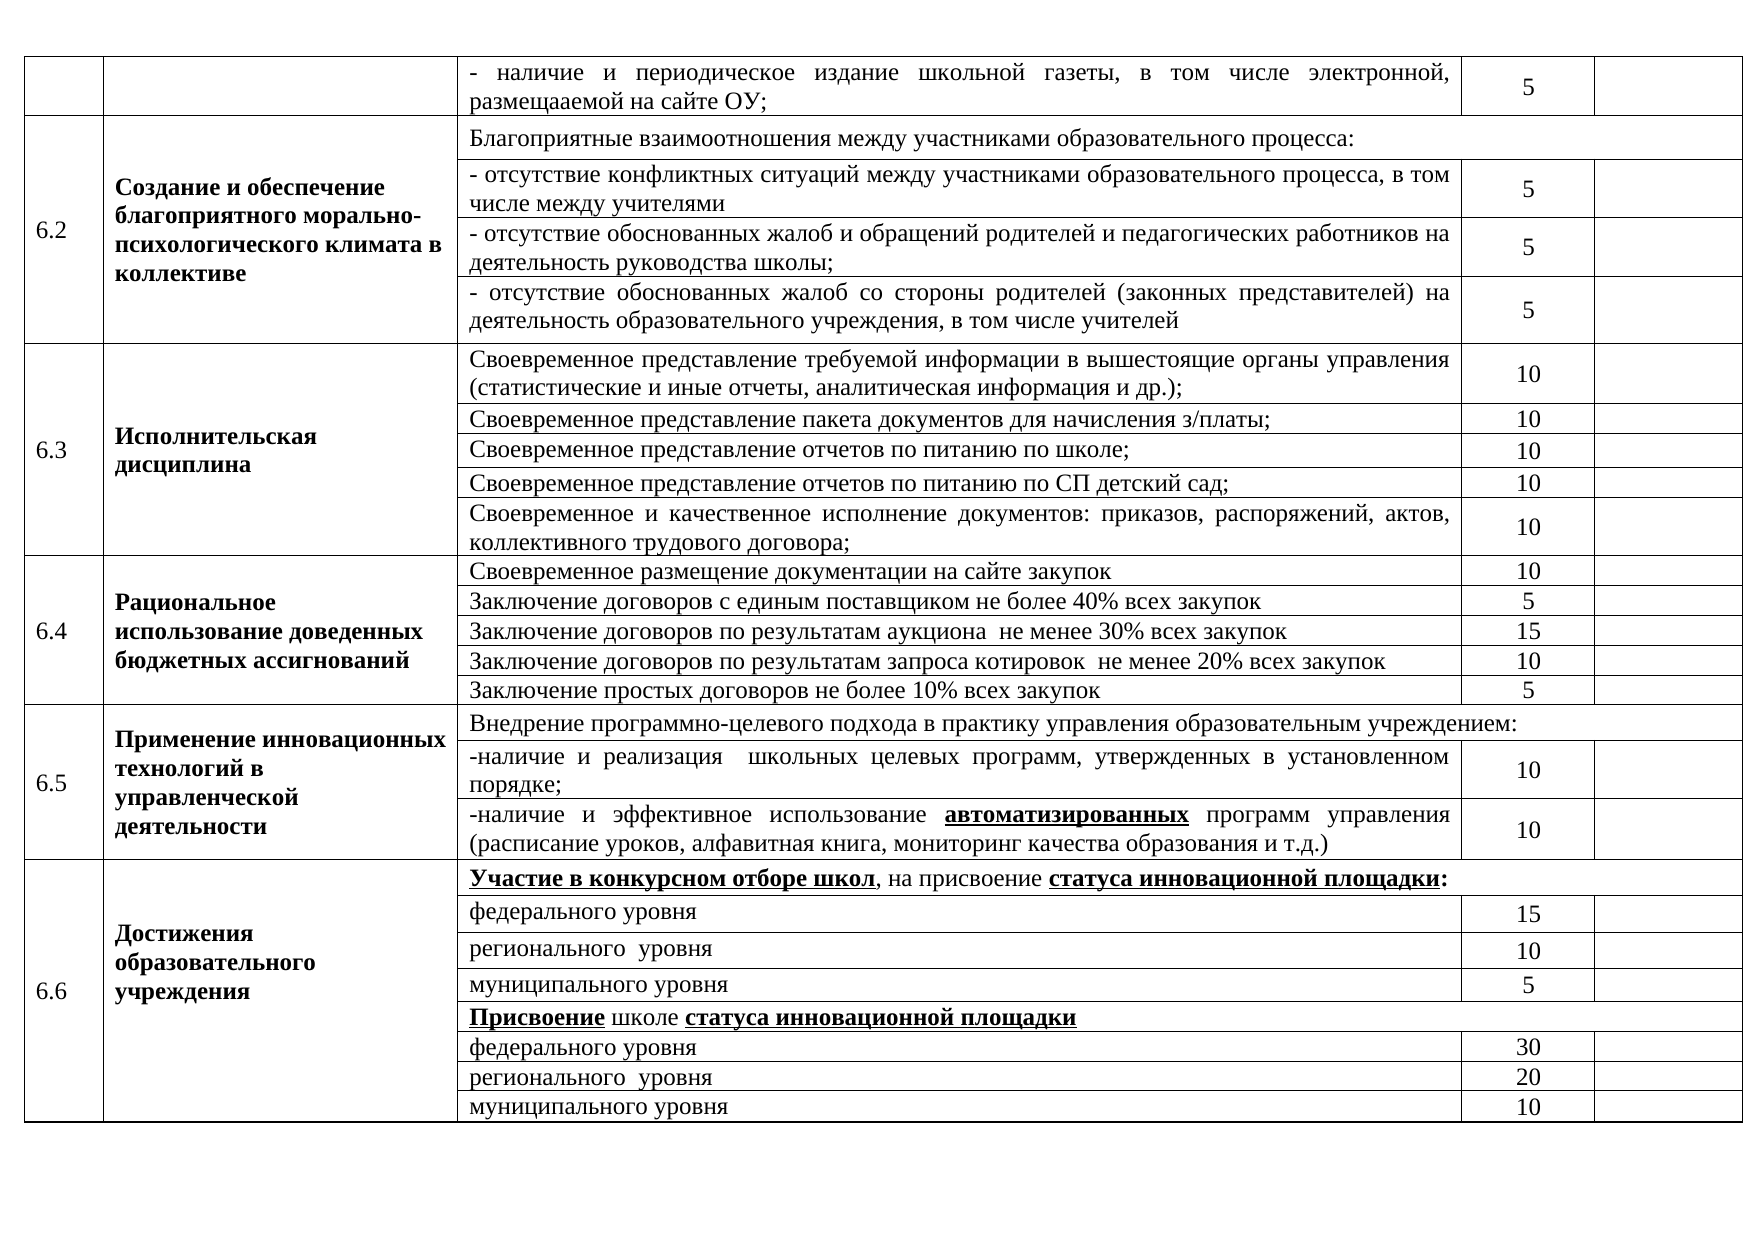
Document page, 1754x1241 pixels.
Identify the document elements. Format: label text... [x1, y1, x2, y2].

table_cell [1595, 676, 1742, 704]
table_cell 5 [1462, 218, 1594, 276]
table_cell Своевременное представление пакета документов для начисления з/платы; [458, 404, 1461, 433]
table_cell 6.3 [25, 344, 103, 555]
table_cell муниципального уровня [458, 969, 1461, 1001]
table_cell [1595, 586, 1742, 615]
table_cell - наличие и периодическое издание школьной газеты, в том числе электронной, размещааемой на сайте ОУ; [458, 57, 1461, 115]
table_cell 6.6 [25, 860, 103, 1121]
table_cell [1595, 218, 1742, 276]
table_cell [1595, 616, 1742, 645]
table_cell [1595, 969, 1742, 1001]
table_cell 5 [1462, 277, 1594, 343]
table_cell Исполнительская дисциплина [104, 344, 457, 555]
table_cell [1595, 1032, 1742, 1061]
table_cell 5 [1462, 676, 1594, 704]
table_cell 10 [1462, 741, 1594, 798]
table_cell [1595, 498, 1742, 555]
table_cell [1595, 646, 1742, 674]
table_cell Заключение простых договоров не более 10% всех закупок [458, 676, 1461, 704]
table_cell [1595, 1091, 1742, 1121]
table_cell 10 [1462, 498, 1594, 555]
table_cell [1595, 277, 1742, 343]
table_cell - отсутствие обоснованных жалоб со стороны родителей (законных представителей) на деятельность образовательного учреждения, в том числе учителей [458, 277, 1461, 343]
table_cell Внедрение программно-целевого подхода в практику управления образовательным учреждением: [458, 705, 1742, 740]
table_cell Своевременное размещение документации на сайте закупок [458, 556, 1461, 585]
table_cell [1595, 896, 1742, 932]
table_cell [1595, 344, 1742, 403]
table_cell - отсутствие конфликтных ситуаций между участниками образовательного процесса, в том числе между учителями [458, 160, 1461, 217]
table_cell [1595, 799, 1742, 859]
table_cell Участие в конкурсном отборе школ, на присвоение статуса инновационной площадки: [458, 860, 1742, 895]
table_cell [1595, 556, 1742, 585]
table_cell 10 [1462, 1091, 1594, 1121]
table_cell 5 [1462, 969, 1594, 1001]
table_cell 10 [1462, 404, 1594, 433]
table_cell регионального уровня [458, 933, 1461, 968]
table_cell Своевременное и качественное исполнение документов: приказов, распоряжений, актов, коллективного трудового договора; [458, 498, 1461, 555]
table_cell 10 [1462, 933, 1594, 968]
table_cell 20 [1462, 1062, 1594, 1090]
table_cell - отсутствие обоснованных жалоб и обращений родителей и педагогических работников на деятельность руководства школы; [458, 218, 1461, 276]
table_cell муниципального уровня [458, 1091, 1461, 1121]
table_cell 10 [1462, 344, 1594, 403]
table_cell 5 [1462, 57, 1594, 115]
table_cell Рациональное использование доведенных бюджетных ассигнований [104, 556, 457, 704]
table_cell 6.2 [25, 116, 103, 343]
table_cell [1595, 1062, 1742, 1090]
table_cell 10 [1462, 556, 1594, 585]
table_cell 10 [1462, 646, 1594, 674]
table_cell -наличие и эффективное использование автоматизированных программ управления (расписание уроков, алфавитная книга, мониторинг качества образования и т.д.) [458, 799, 1461, 859]
table_cell [1595, 404, 1742, 433]
table_cell Применение инновационных технологий в управленческой деятельности [104, 705, 457, 859]
table_cell [1595, 434, 1742, 467]
table_cell Заключение договоров по результатам запроса котировок не менее 20% всех закупок [458, 646, 1461, 674]
table_cell Своевременное представление отчетов по питанию по школе; [458, 434, 1461, 467]
table_cell [1595, 741, 1742, 798]
table_cell [1595, 933, 1742, 968]
table_cell 15 [1462, 616, 1594, 645]
table_cell федерального уровня [458, 1032, 1461, 1061]
table_cell Своевременное представление требуемой информации в вышестоящие органы управления (статистические и иные отчеты, аналитическая информация и др.); [458, 344, 1461, 403]
table_cell Благоприятные взаимоотношения между участниками образовательного процесса: [458, 116, 1742, 158]
table_cell 30 [1462, 1032, 1594, 1061]
table_cell 6.5 [25, 705, 103, 859]
table_cell 10 [1462, 799, 1594, 859]
table_cell [1595, 468, 1742, 497]
table_cell Заключение договоров по результатам аукциона не менее 30% всех закупок [458, 616, 1461, 645]
table_cell [1595, 160, 1742, 217]
table_cell 5 [1462, 160, 1594, 217]
table_cell регионального уровня [458, 1062, 1461, 1090]
table_cell Создание и обеспечение благоприятного морально-психологического климата в коллективе [104, 116, 457, 343]
table_cell -наличие и реализация школьных целевых программ, утвержденных в установленном порядке; [458, 741, 1461, 798]
table_cell [1595, 57, 1742, 115]
table_cell Заключение договоров с единым поставщиком не более 40% всех закупок [458, 586, 1461, 615]
table_cell Своевременное представление отчетов по питанию по СП детский сад; [458, 468, 1461, 497]
table_cell федерального уровня [458, 896, 1461, 932]
table_cell 10 [1462, 434, 1594, 467]
table_cell 15 [1462, 896, 1594, 932]
table_cell Достижения образовательного учреждения [104, 860, 457, 1121]
table_cell 5 [1462, 586, 1594, 615]
table_cell Присвоение школе статуса инновационной площадки [458, 1002, 1742, 1031]
table_cell 6.4 [25, 556, 103, 704]
table_cell 10 [1462, 468, 1594, 497]
